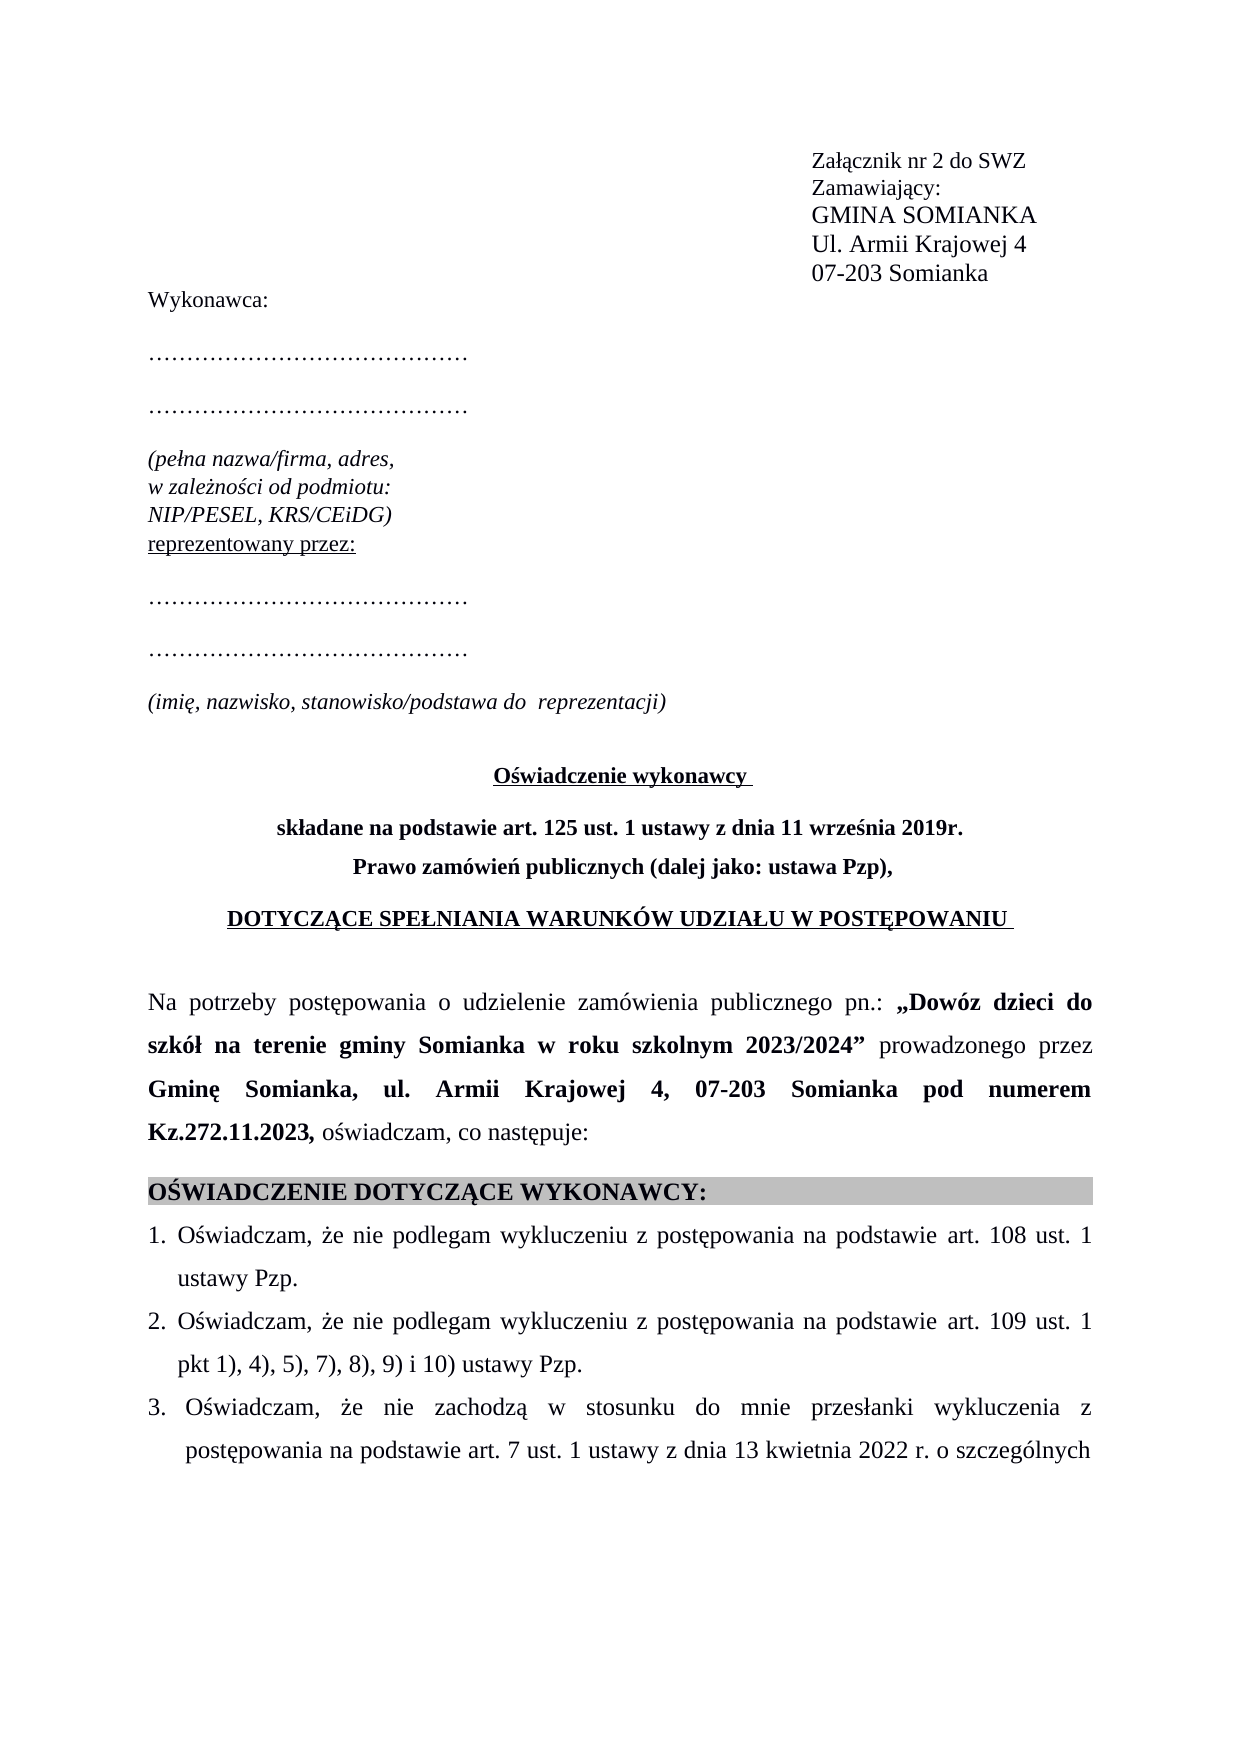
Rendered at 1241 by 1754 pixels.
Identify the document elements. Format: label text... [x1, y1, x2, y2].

list Oświadczam, że nie podlegam wykluczeniu z postępowania na podstawie art. 109 ust. 1 pkt 1), 4), 5), 7), 8), 9) i 10) ustawy Pzp. [148, 1306, 1093, 1378]
text (imię, nazwisko, stanowisko/podstawa do reprezentacji) [148, 688, 1093, 714]
text Oświadczenie wykonawcy [148, 762, 1093, 788]
text (pełna nazwa/firma, adres, [148, 445, 472, 471]
text OŚWIADCZENIE DOTYCZĄCE WYKONAWCY: [148, 1177, 1093, 1205]
text Prawo zamówień publicznych (dalej jako: ustawa Pzp), [148, 853, 1093, 879]
text ………………………………………………………………………… [148, 339, 472, 418]
text Wykonawca: [148, 287, 1093, 313]
text ………………………………………………………………………… [148, 583, 472, 662]
text Na potrzeby postępowania o udzielenie zamówienia publicznego pn.: „Dowóz dzieci do szkół na terenie gminy Somianka w roku szkolnym 2023/2024” prowadzonego przez Gminę Somianka, ul. Armii Krajowej 4, 07-203 Somianka pod numerem Kz.272.11.2023, oświadczam, co następuje: [148, 987, 1093, 1146]
list Oświadczam, że nie podlegam wykluczeniu z postępowania na podstawie art. 108 ust. 1 ustawy Pzp. [148, 1220, 1093, 1292]
text reprezentowany przez: [148, 530, 1093, 556]
text 07-203 Somianka [694, 258, 1093, 287]
text DOTYCZĄCE SPEŁNIANIA WARUNKÓW UDZIAŁU W POSTĘPOWANIU [148, 905, 1093, 973]
text Załącznik nr 2 do SWZ [148, 148, 1093, 174]
text składane na podstawie art. 125 ust. 1 ustawy z dnia 11 września 2019r. [148, 814, 1093, 840]
text Zamawiający: [148, 174, 1093, 200]
text w zależności od podmiotu: NIP/PESEL, KRS/CEiDG) [148, 473, 472, 528]
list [148, 1392, 1093, 1464]
text GMINA SOMIANKA [148, 200, 1093, 229]
text Ul. Armii Krajowej 4 [694, 229, 1093, 258]
